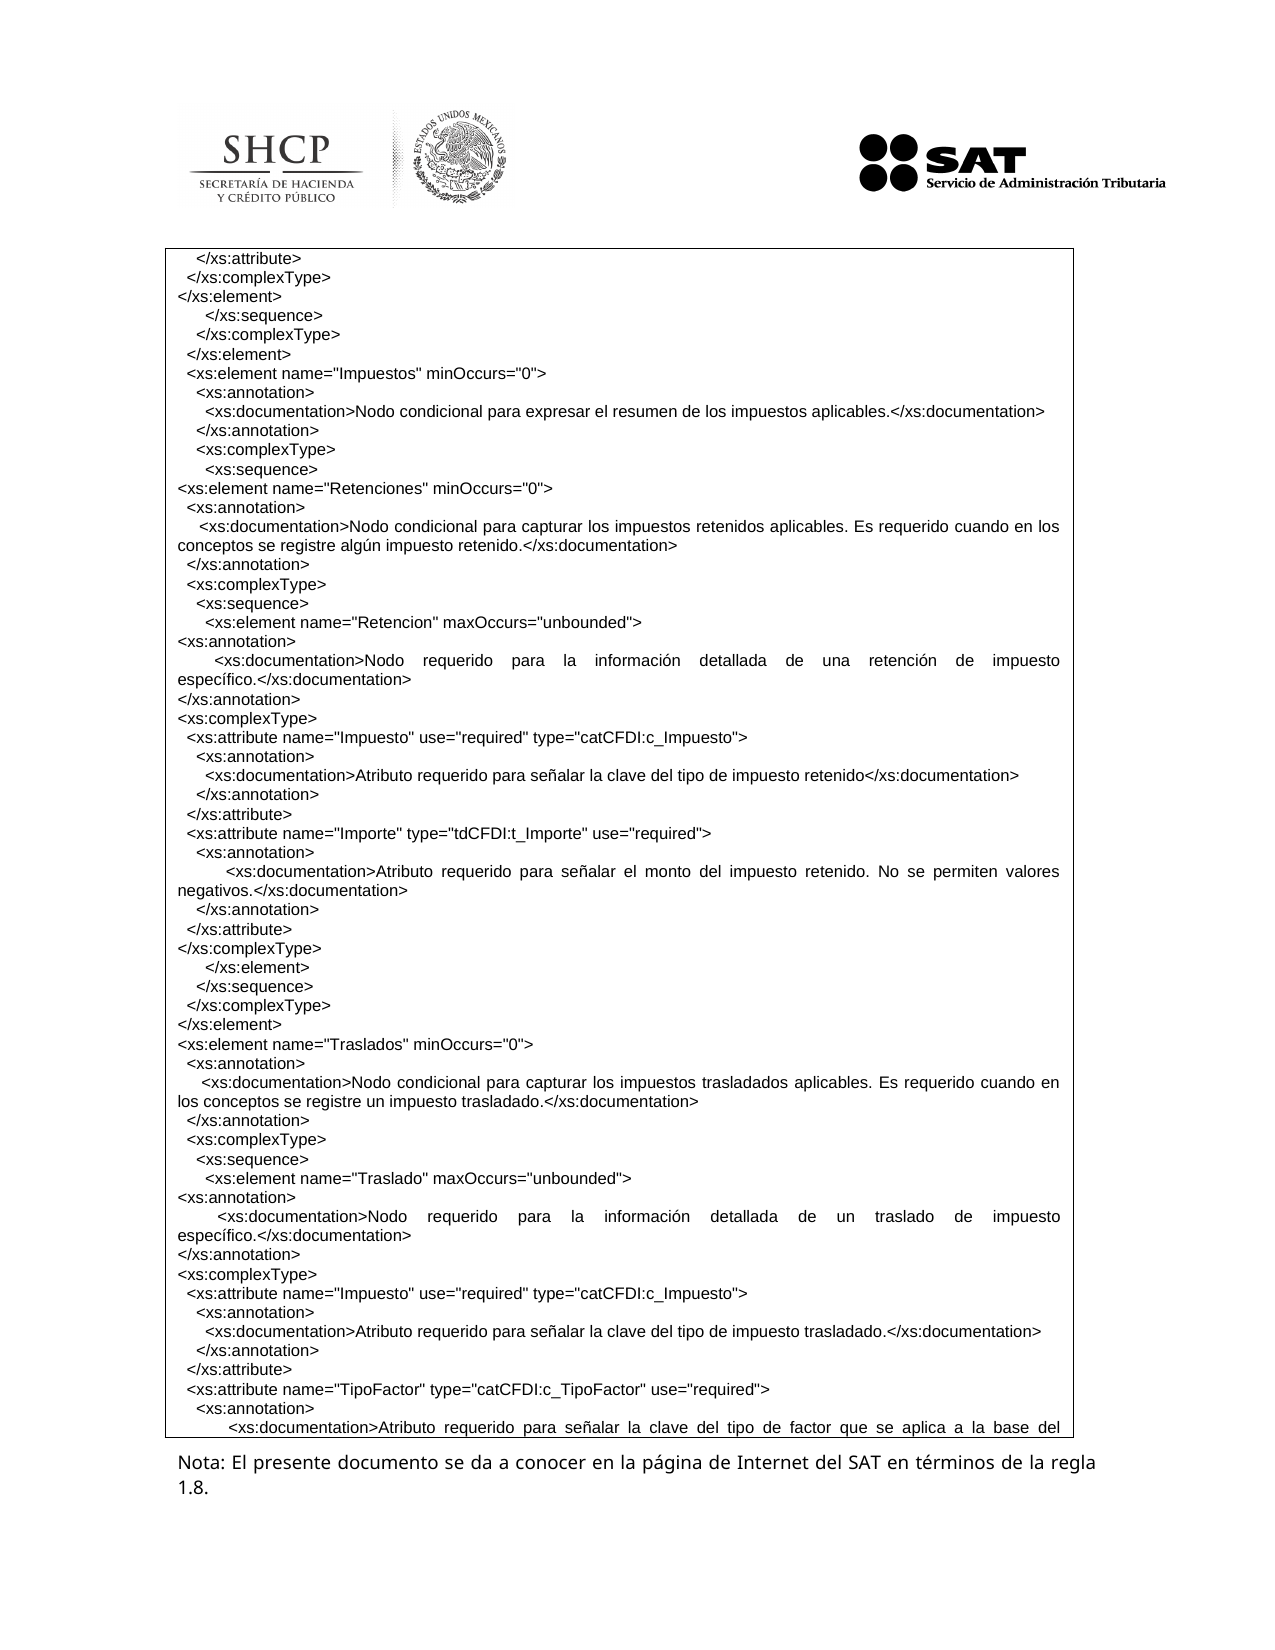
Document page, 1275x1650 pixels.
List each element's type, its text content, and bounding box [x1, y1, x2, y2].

picture [855, 130, 1168, 193]
picture [177, 103, 515, 208]
